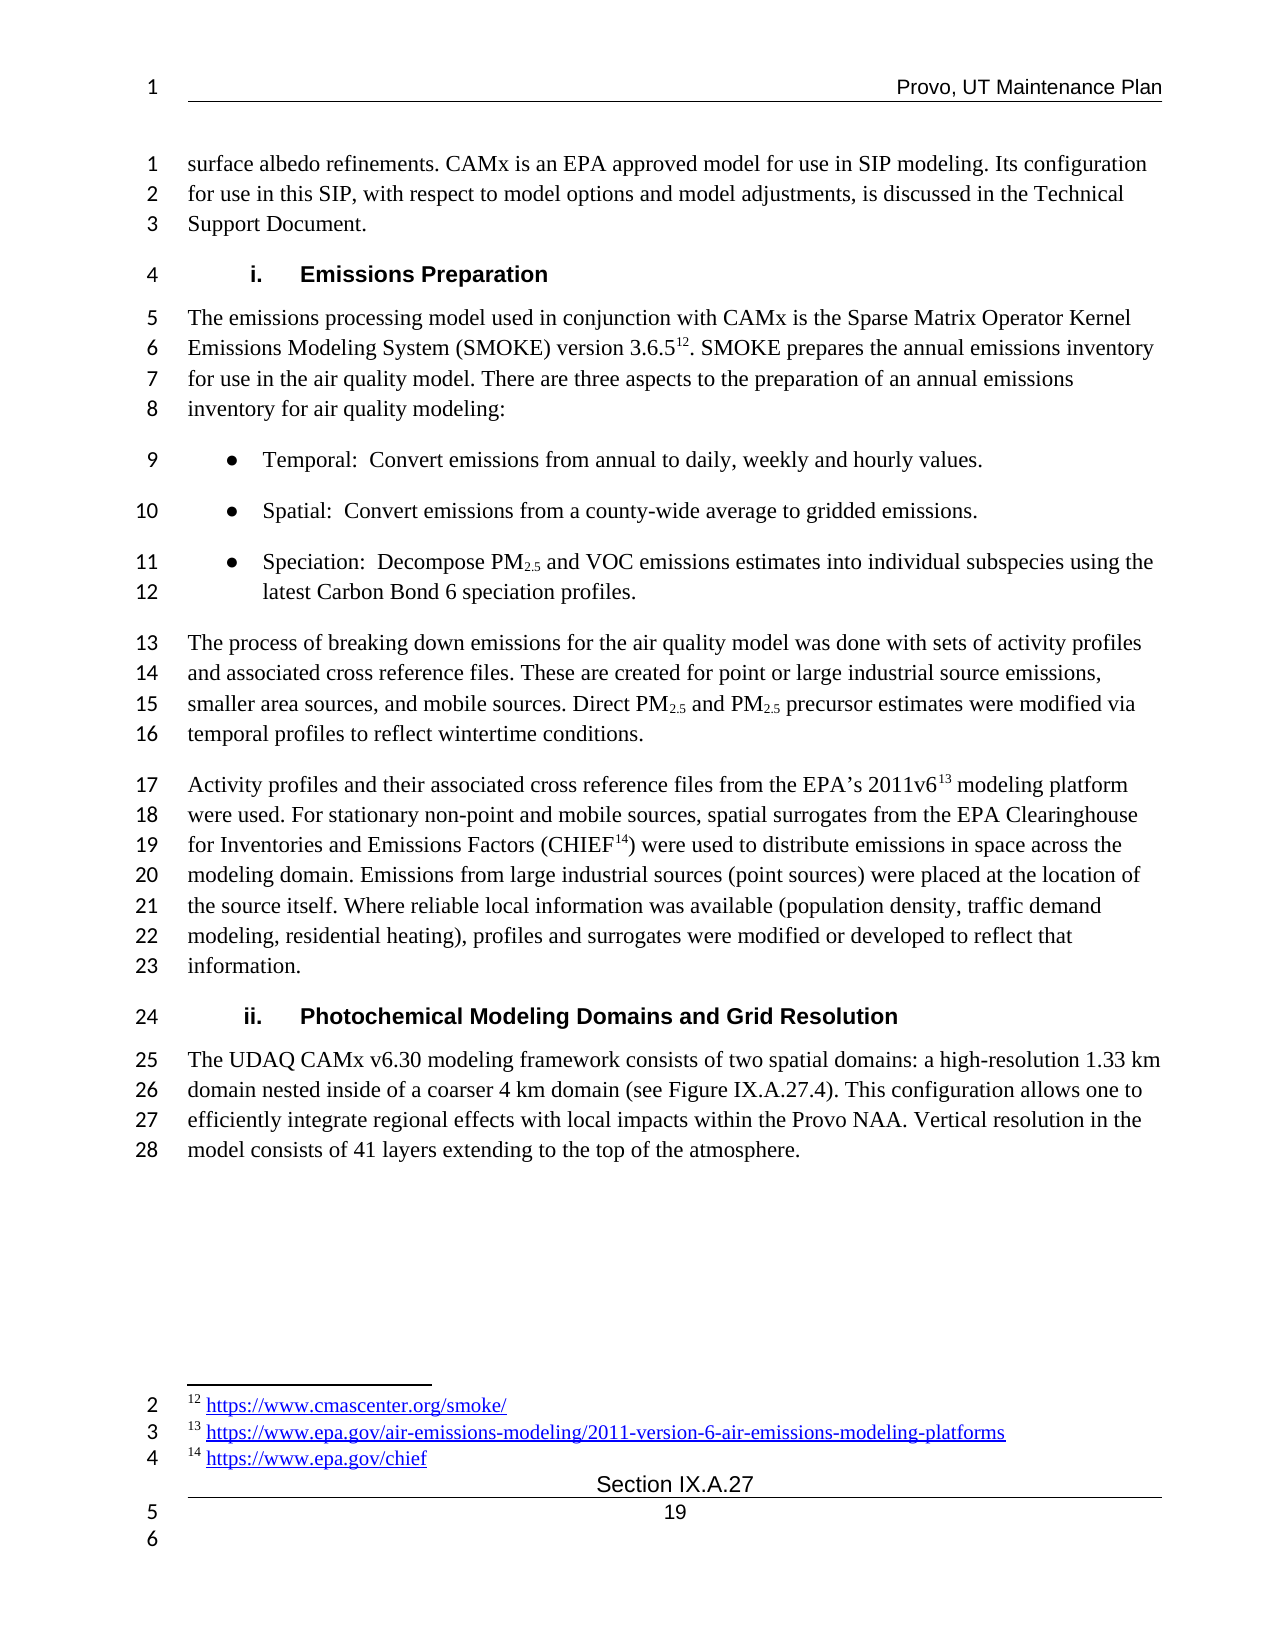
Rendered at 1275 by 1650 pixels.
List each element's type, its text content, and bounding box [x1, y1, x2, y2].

text Activity profiles and their associated cross reference files from the EPA’s 2011v6 modeling platform were used. For stationary non-point and mobile sources, spatial surrogates from the EPA Clearinghouse for Inventories and Emissions Factors (CHIEF) were used to distribute emissions in space across the modeling domain. Emissions from large industrial sources (point sources) were placed at the location of the source itself. Where reliable local information was available (population density, traffic demand modeling, residential heating), profiles and surrogates were modified or developed to reflect that information. [187, 771, 1162, 978]
text The process of breaking down emissions for the air quality model was done with sets of activity profiles and associated cross reference files. These are created for point or large industrial source emissions, smaller area sources, and mobile sources. Direct PM2.5 and PM2.5 precursor estimates were modified via temporal profiles to reflect wintertime conditions. [187, 629, 1162, 746]
subtitle Photochemical Modeling Domains and Grid Resolution [262, 1003, 1162, 1029]
text The emissions processing model used in conjunction with CAMx is the Sparse Matrix Operator Kernel Emissions Modeling System (SMOKE) version 3.6.5. SMOKE prepares the annual emissions inventory for use in the air quality model. There are three aspects to the preparation of an annual emissions inventory for air quality modeling: [187, 304, 1162, 421]
list Speciation: Decompose PM2.5 and VOC emissions estimates into individual subspecies using the latest Carbon Bond 6 speciation profiles. [225, 548, 1162, 604]
text The UDAQ CAMx v6.30 modeling framework consists of two spatial domains: a high-resolution 1.33 km domain nested inside of a coarser 4 km domain (see Figure IX.A.27.4). This configuration allows one to efficiently integrate regional effects with local impacts within the Provo NAA. Vertical resolution in the model consists of 41 layers extending to the top of the atmosphere. [187, 1046, 1162, 1163]
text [187, 150, 1162, 237]
subtitle Emissions Preparation [262, 261, 1162, 288]
list Temporal: Convert emissions from annual to daily, weekly and hourly values. [225, 446, 1162, 472]
list Spatial: Convert emissions from a county-wide average to gridded emissions. [225, 497, 1162, 523]
